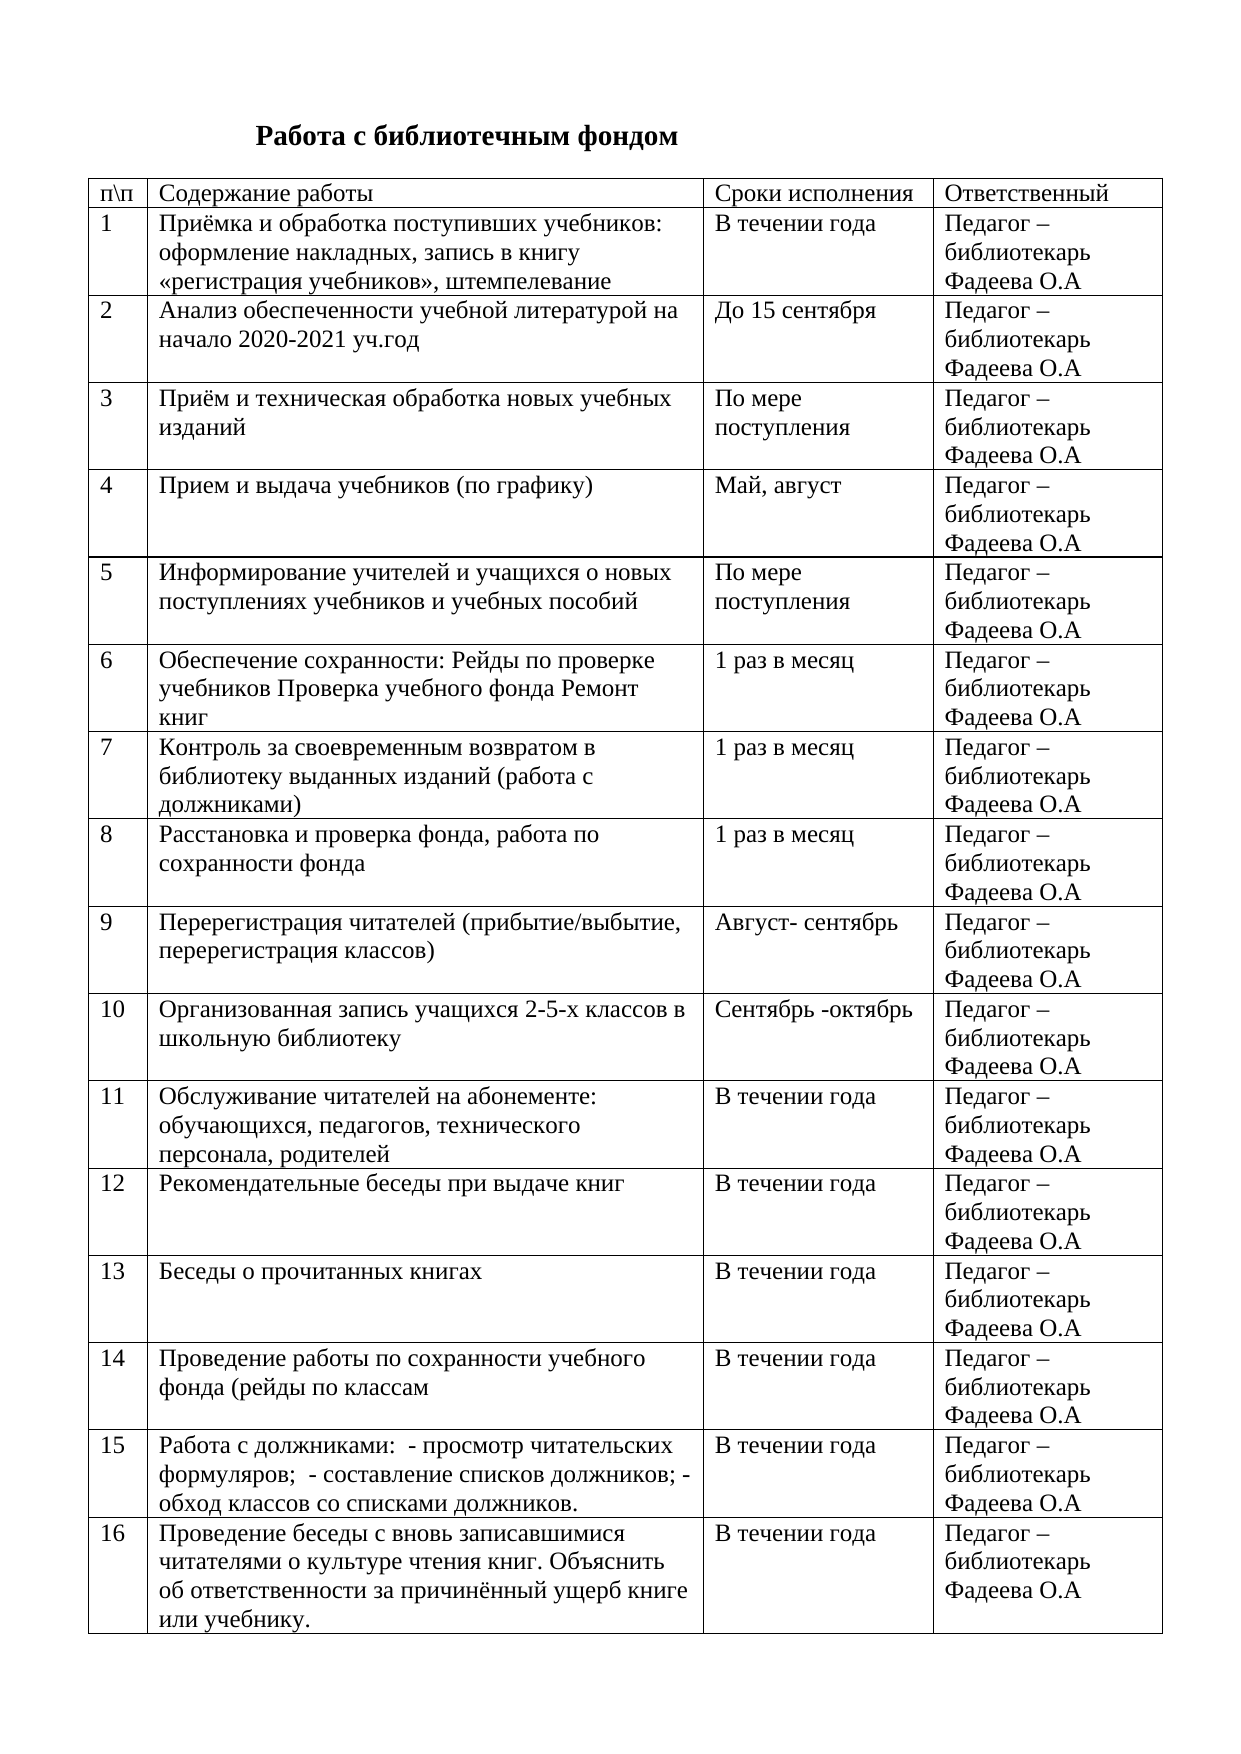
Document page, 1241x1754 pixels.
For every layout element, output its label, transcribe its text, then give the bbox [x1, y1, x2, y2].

table_cell 13 [89, 1256, 147, 1342]
table_cell 7 [89, 732, 147, 818]
table_cell Обслуживание читателей на абонементе: обучающихся, педагогов, технического персонала, родителей [148, 1081, 703, 1167]
table_cell 14 [89, 1343, 147, 1429]
table_cell Прием и выдача учебников (по графику) [148, 470, 703, 556]
table_cell Педагог – библиотекарь Фадеева О.А [934, 1430, 1162, 1517]
table_cell В течении года [704, 1081, 933, 1167]
table_cell 12 [89, 1169, 147, 1255]
table_cell Педагог – библиотекарь Фадеева О.А [934, 1343, 1162, 1429]
table_cell Сентябрь -октябрь [704, 994, 933, 1080]
table_cell 16 [89, 1518, 147, 1633]
table_cell 1 раз в месяц [704, 645, 933, 731]
table_cell Рекомендательные беседы при выдаче книг [148, 1169, 703, 1255]
table_cell В течении года [704, 1256, 933, 1342]
table_cell Педагог – библиотекарь Фадеева О.А [934, 558, 1162, 644]
table_cell Педагог – библиотекарь Фадеева О.А [934, 296, 1162, 382]
table_cell Педагог – библиотекарь Фадеева О.А [934, 470, 1162, 556]
table_cell До 15 сентября [704, 296, 933, 382]
table_cell Педагог – библиотекарь Фадеева О.А [934, 1169, 1162, 1255]
table_cell Анализ обеспеченности учебной литературой на начало 2020-2021 уч.год [148, 296, 703, 382]
table_cell Педагог – библиотекарь Фадеева О.А [934, 383, 1162, 469]
table_cell 3 [89, 383, 147, 469]
table_cell Педагог – библиотекарь Фадеева О.А [934, 907, 1162, 993]
table_cell Проведение беседы с вновь записавшимися читателями о культуре чтения книг. Объяснить об ответственности за причинённый ущерб книге или учебнику. [148, 1518, 703, 1633]
table_cell В течении года [704, 1430, 933, 1517]
table_cell Работа с должниками: - просмотр читательских формуляров; - составление списков должников; - обход классов со списками должников. [148, 1430, 703, 1517]
table_header Содержание работы [148, 179, 703, 207]
table_cell В течении года [704, 1169, 933, 1255]
table_cell В течении года [704, 1343, 933, 1429]
table_cell Август- сентябрь [704, 907, 933, 993]
table_cell 10 [89, 994, 147, 1080]
table_cell Беседы о прочитанных книгах [148, 1256, 703, 1342]
table_cell Педагог – библиотекарь Фадеева О.А [934, 819, 1162, 906]
table_header п\п [89, 179, 147, 207]
table_cell Обеспечение сохранности: Рейды по проверке учебников Проверка учебного фонда Ремонт книг [148, 645, 703, 731]
table_cell 8 [89, 819, 147, 906]
table_cell 9 [89, 907, 147, 993]
table_cell Организованная запись учащихся 2-5-х классов в школьную библиотеку [148, 994, 703, 1080]
table_cell Контроль за своевременным возвратом в библиотеку выданных изданий (работа с должниками) [148, 732, 703, 818]
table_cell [934, 1518, 1162, 1633]
table_cell 1 [89, 208, 147, 294]
table_cell Педагог – библиотекарь Фадеева О.А [934, 1081, 1162, 1167]
table_cell 1 раз в месяц [704, 819, 933, 906]
table_cell По мере поступления [704, 558, 933, 644]
table_cell 6 [89, 645, 147, 731]
table_cell 4 [89, 470, 147, 556]
table_cell Приём и техническая обработка новых учебных изданий [148, 383, 703, 469]
table_cell Педагог – библиотекарь Фадеева О.А [934, 1256, 1162, 1342]
table_cell Май, август [704, 470, 933, 556]
table_cell 1 раз в месяц [704, 732, 933, 818]
table_cell Перерегистрация читателей (прибытие/выбытие, перерегистрация классов) [148, 907, 703, 993]
table_cell Приёмка и обработка поступивших учебников: оформление накладных, запись в книгу «регистрация учебников», штемпелевание [148, 208, 703, 294]
table_header Ответственный [934, 179, 1162, 207]
table_cell Информирование учителей и учащихся о новых поступлениях учебников и учебных пособий [148, 558, 703, 644]
table_cell Педагог – библиотекарь Фадеева О.А [934, 732, 1162, 818]
table_cell Педагог – библиотекарь Фадеева О.А [934, 994, 1162, 1080]
table_cell 5 [89, 558, 147, 644]
table_cell В течении года [704, 1518, 933, 1633]
table_cell Педагог – библиотекарь Фадеева О.А [934, 208, 1162, 294]
table_cell 2 [89, 296, 147, 382]
list Работа с библиотечным фондом [255, 118, 1152, 152]
table_cell В течении года [704, 208, 933, 294]
table_cell Проведение работы по сохранности учебного фонда (рейды по классам [148, 1343, 703, 1429]
table_cell 11 [89, 1081, 147, 1167]
table_cell Педагог – библиотекарь Фадеева О.А [934, 645, 1162, 731]
table_cell Расстановка и проверка фонда, работа по сохранности фонда [148, 819, 703, 906]
table_cell По мере поступления [704, 383, 933, 469]
table_header Сроки исполнения [704, 179, 933, 207]
table_cell 15 [89, 1430, 147, 1517]
